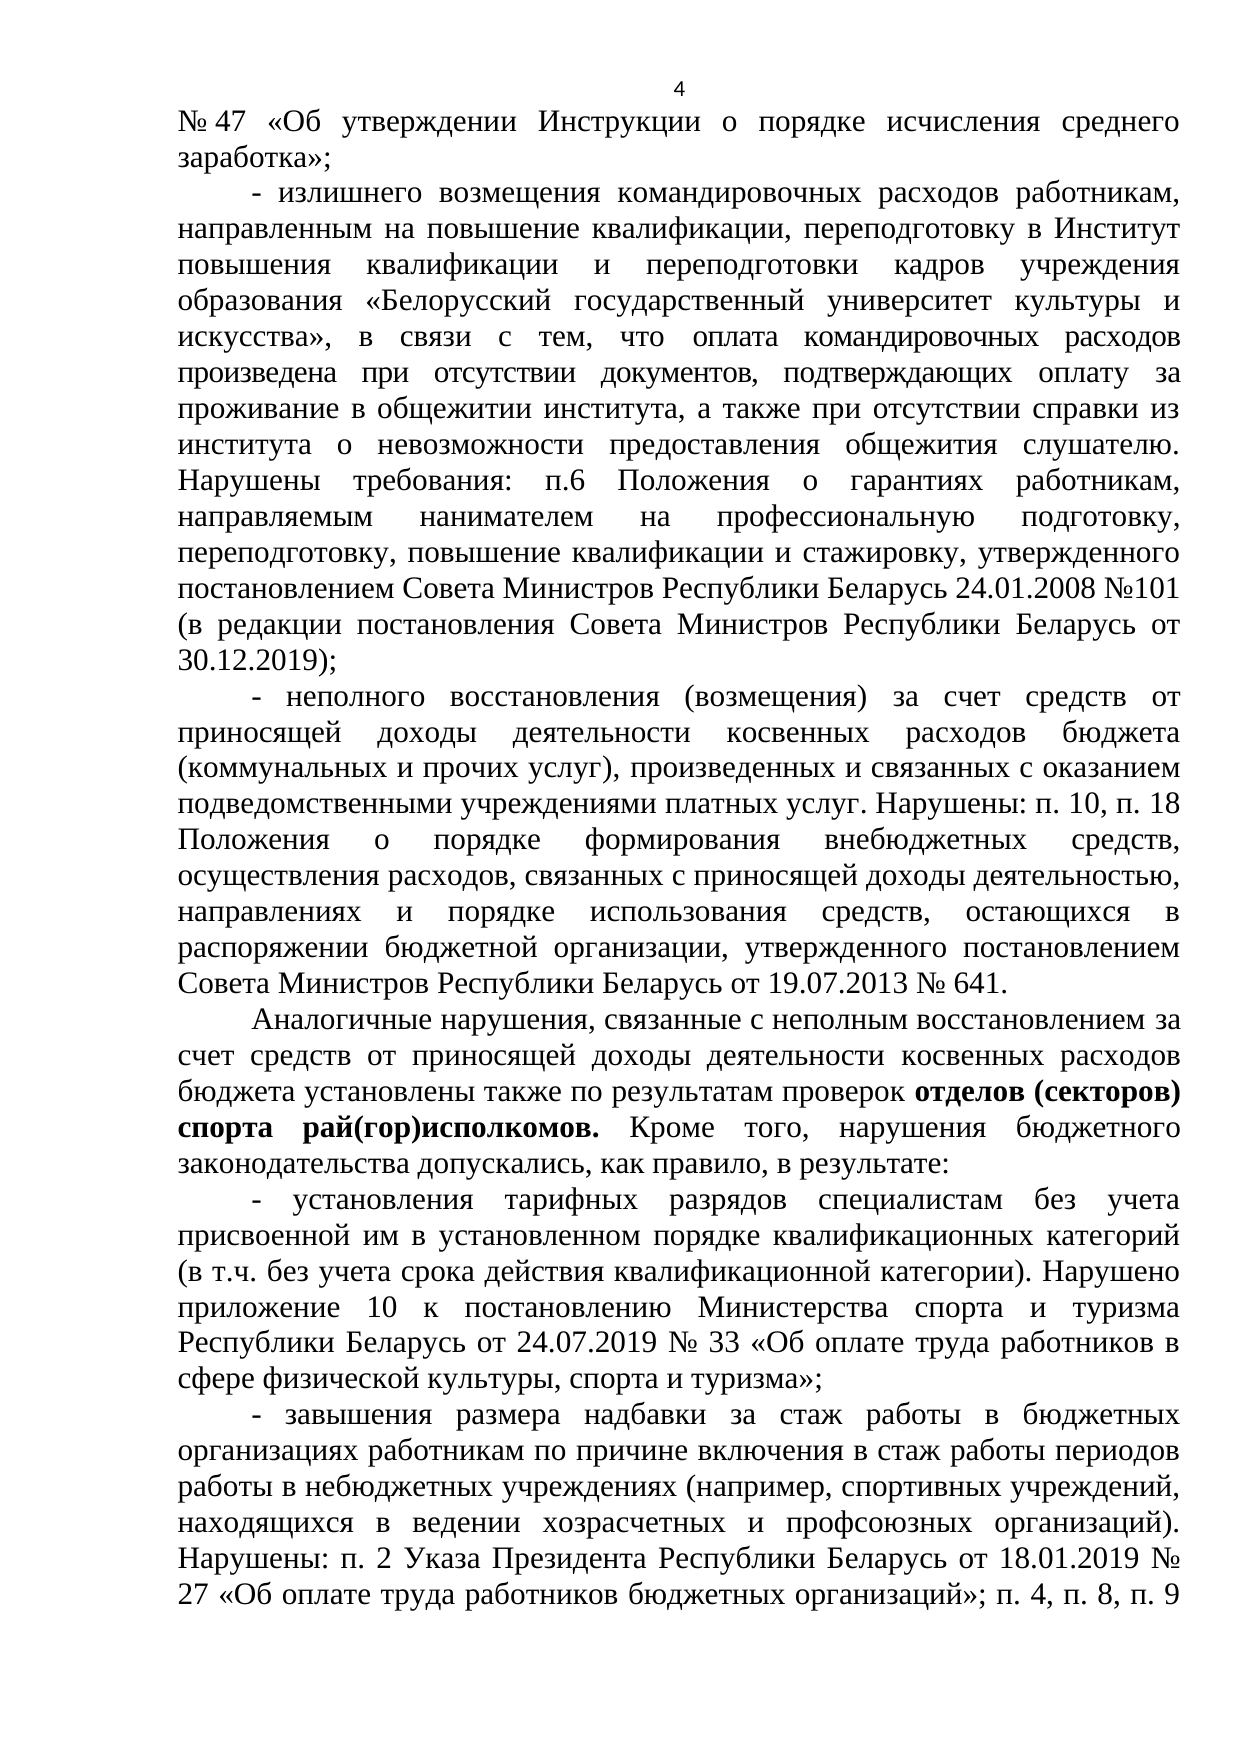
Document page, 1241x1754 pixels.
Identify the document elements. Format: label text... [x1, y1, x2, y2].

text - установления тарифных разрядов специалистам без учета присвоенной им в установленном порядке квалификационных категорий (в т.ч. без учета срока действия квалификационной категории). Нарушено приложение 10 к постановлению Министерства спорта и туризма Республики Беларусь от 24.07.2019 № 33 «Об оплате труда работников в сфере физической культуры, спорта и туризма»; [177, 1180, 1181, 1396]
text - неполного восстановления (возмещения) за счет средств от приносящей доходы деятельности косвенных расходов бюджета (коммунальных и прочих услуг), произведенных и связанных с оказанием подведомственными учреждениями платных услуг. Нарушены: п. 10, п. 18 Положения о порядке формирования внебюджетных средств, осуществления расходов, связанных с приносящей доходы деятельностью, направлениях и порядке использования средств, остающихся в распоряжении бюджетной организации, утвержденного постановлением Совета Министров Республики Беларусь от 19.07.2013 № 641. [177, 749, 1181, 1000]
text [177, 1396, 1181, 1676]
text Аналогичные нарушения, связанные с неполным восстановлением за счет средств от приносящей доходы деятельности косвенных расходов бюджета установлены также по результатам проверок отделов (секторов) спорта рай(гор)исполкомов. Кроме того, нарушения бюджетного законодательства допускались, как правило, в результате: [177, 1000, 1181, 1180]
text - излишнего возмещения командировочных расходов работникам, направленным на повышение квалификации, переподготовку в Институт повышения квалификации и переподготовки кадров учреждения образования «Белорусский государственный университет культуры и искусства», в связи с тем, что оплата командировочных расходов произведена при отсутствии документов, подтверждающих оплату за проживание в общежитии института, а также при отсутствии справки из института о невозможности предоставления общежития слушателю. Нарушены требования: п.6 Положения о гарантиях работникам, направляемым нанимателем на профессиональную подготовку, переподготовку, повышение квалификации и стажировку, утвержденного постановлением Совета Министров Республики Беларусь 24.01.2008 №101 (в редакции постановления Совета Министров Республики Беларусь от 30.12.2019); [177, 174, 1181, 677]
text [177, 102, 1181, 174]
